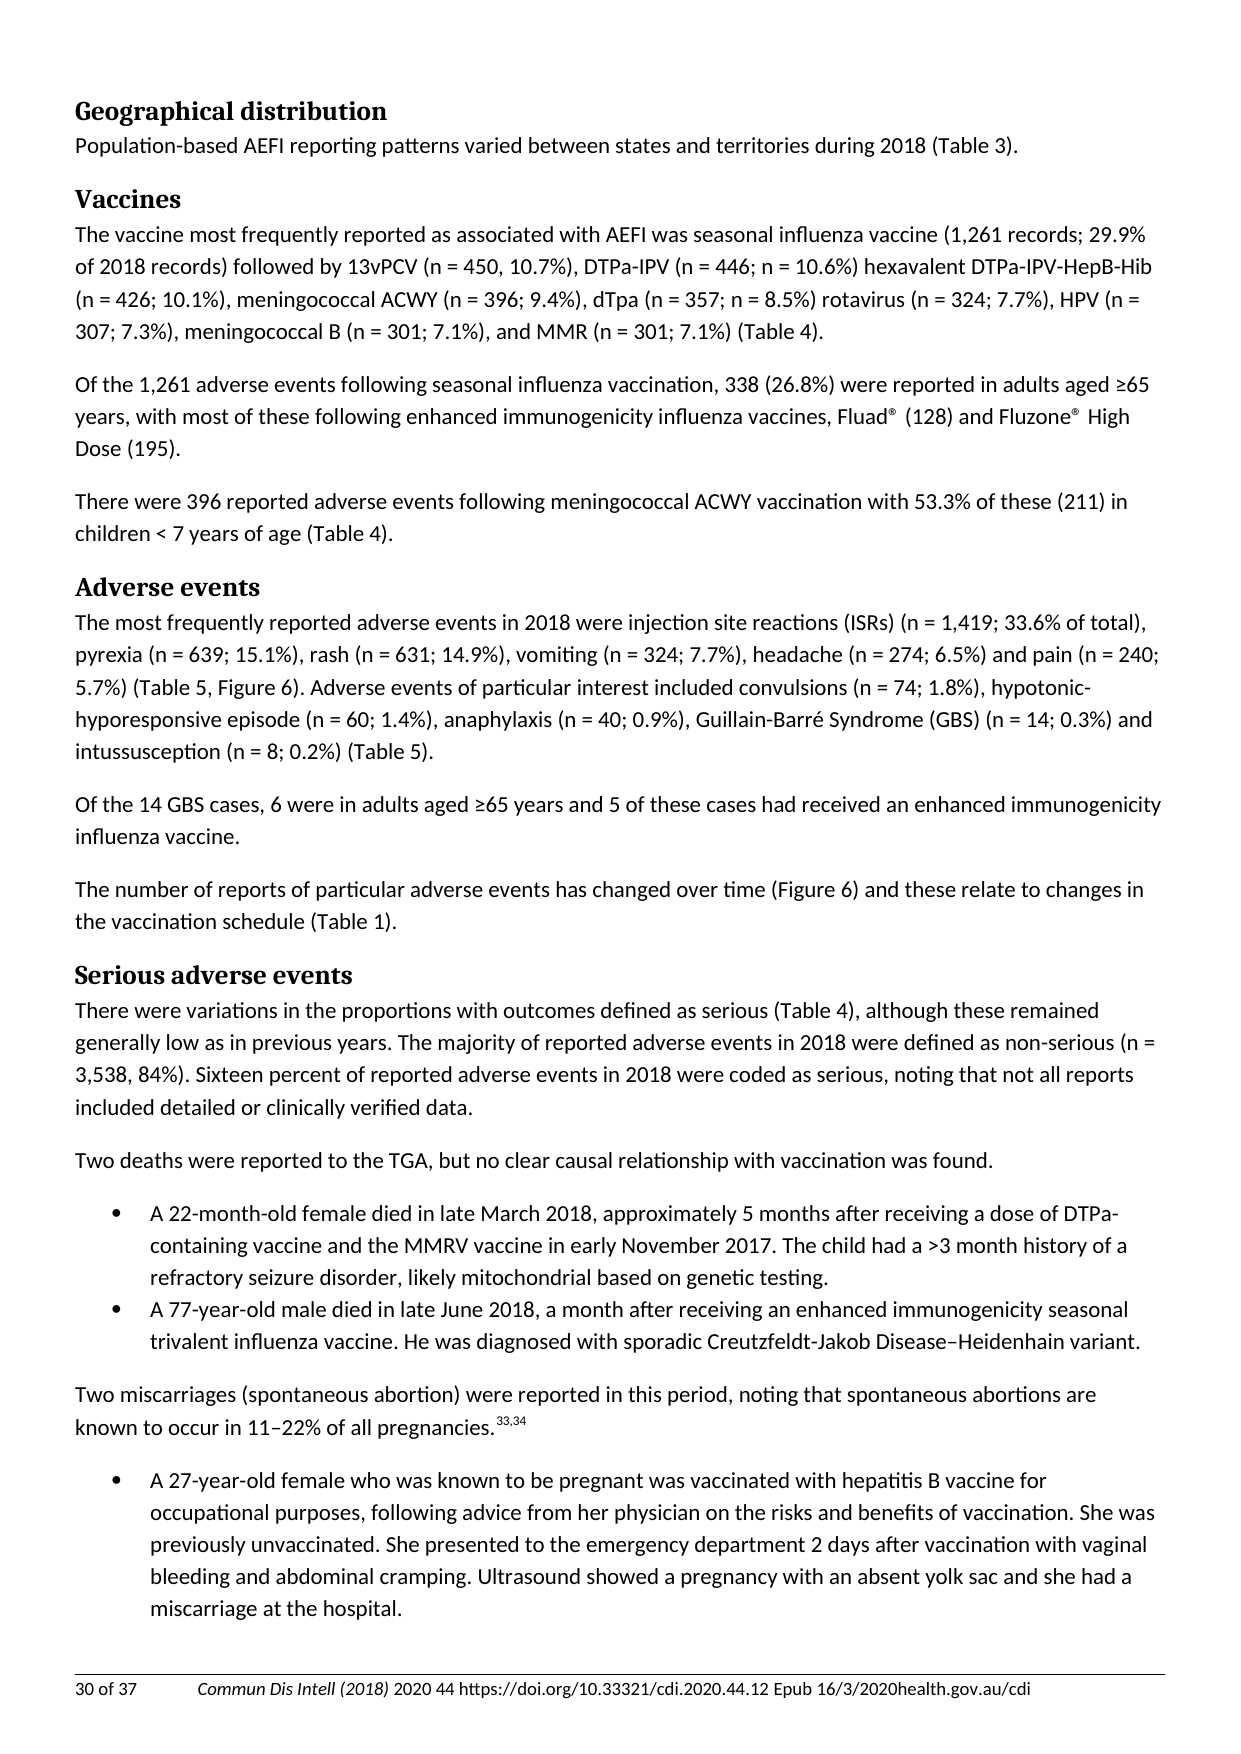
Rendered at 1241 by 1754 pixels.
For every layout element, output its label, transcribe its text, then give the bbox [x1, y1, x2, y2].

text Two deaths were reported to the TGA, but no clear causal relationship with vaccination was found. [75, 1146, 1165, 1174]
list A 27-year-old female who was known to be pregnant was vaccinated with hepatitis B vaccine for occupational purposes, following advice from her physician on the risks and benefits of vaccination. She was previously unvaccinated. She presented to the emergency department 2 days after vaccination with vaginal bleeding and abdominal cramping. Ultrasound showed a pregnancy with an absent yolk sac and she had a miscarriage at the hospital. [112, 1466, 1165, 1622]
subtitle Serious adverse events [75, 960, 1165, 992]
text The number of reports of particular adverse events has changed over time (Figure 6) and these relate to changes in the vaccination schedule (Table 1). [75, 875, 1165, 935]
subtitle Adverse events [75, 572, 1165, 604]
text There were variations in the proportions with outcomes defined as serious (Table 4), although these remained generally low as in previous years. The majority of reported adverse events in 2018 were defined as non-serious (n = 3,538, 84%). Sixteen percent of reported adverse events in 2018 were coded as serious, noting that not all reports included detailed or clinically verified data. [75, 996, 1165, 1121]
text The vaccine most frequently reported as associated with AEFI was seasonal influenza vaccine (1,261 records; 29.9% of 2018 records) followed by 13vPCV (n = 450, 10.7%), DTPa-IPV (n = 446; n = 10.6%) hexavalent DTPa-IPV-HepB-Hib (n = 426; 10.1%), meningococcal ACWY (n = 396; 9.4%), dTpa (n = 357; n = 8.5%) rotavirus (n = 324; 7.7%), HPV (n = 307; 7.3%), meningococcal B (n = 301; 7.1%), and MMR (n = 301; 7.1%) (Table 4). [75, 220, 1165, 345]
text There were 396 reported adverse events following meningococcal ACWY vaccination with 53.3% of these (211) in children < 7 years of age (Table 4). [75, 487, 1165, 547]
text Of the 14 GBS cases, 6 were in adults aged ≥65 years and 5 of these cases had received an enhanced immunogenicity influenza vaccine. [75, 790, 1165, 850]
list A 22-month-old female died in late March 2018, approximately 5 months after receiving a dose of DTPa-containing vaccine and the MMRV vaccine in early November 2017. The child had a >3 month history of a refractory seizure disorder, likely mitochondrial based on genetic testing. [112, 1199, 1165, 1291]
subtitle Geographical distribution [75, 96, 1165, 127]
text Population-based AEFI reporting patterns varied between states and territories during 2018 (Table 3). [75, 132, 1165, 159]
text Of the 1,261 adverse events following seasonal influenza vaccination, 338 (26.8%) were reported in adults aged ≥65 years, with most of these following enhanced immunogenicity influenza vaccines, Fluad® (128) and Fluzone® High Dose (195). [75, 370, 1165, 462]
subtitle Vaccines [75, 184, 1165, 216]
text Two miscarriages (spontaneous abortion) were reported in this period, noting that spontaneous abortions are known to occur in 11–22% of all pregnancies.33,34 [75, 1381, 1165, 1441]
list A 77-year-old male died in late June 2018, a month after receiving an enhanced immunogenicity seasonal trivalent influenza vaccine. He was diagnosed with sporadic Creutzfeldt-Jakob Disease–Heidenhain variant. [112, 1295, 1165, 1356]
text The most frequently reported adverse events in 2018 were injection site reactions (ISRs) (n = 1,419; 33.6% of total), pyrexia (n = 639; 15.1%), rash (n = 631; 14.9%), vomiting (n = 324; 7.7%), headache (n = 274; 6.5%) and pain (n = 240; 5.7%) (Table 5, Figure 6). Adverse events of particular interest included convulsions (n = 74; 1.8%), hypotonic-hyporesponsive episode (n = 60; 1.4%), anaphylaxis (n = 40; 0.9%), Guillain-Barré Syndrome (GBS) (n = 14; 0.3%) and intussusception (n = 8; 0.2%) (Table 5). [75, 608, 1165, 765]
